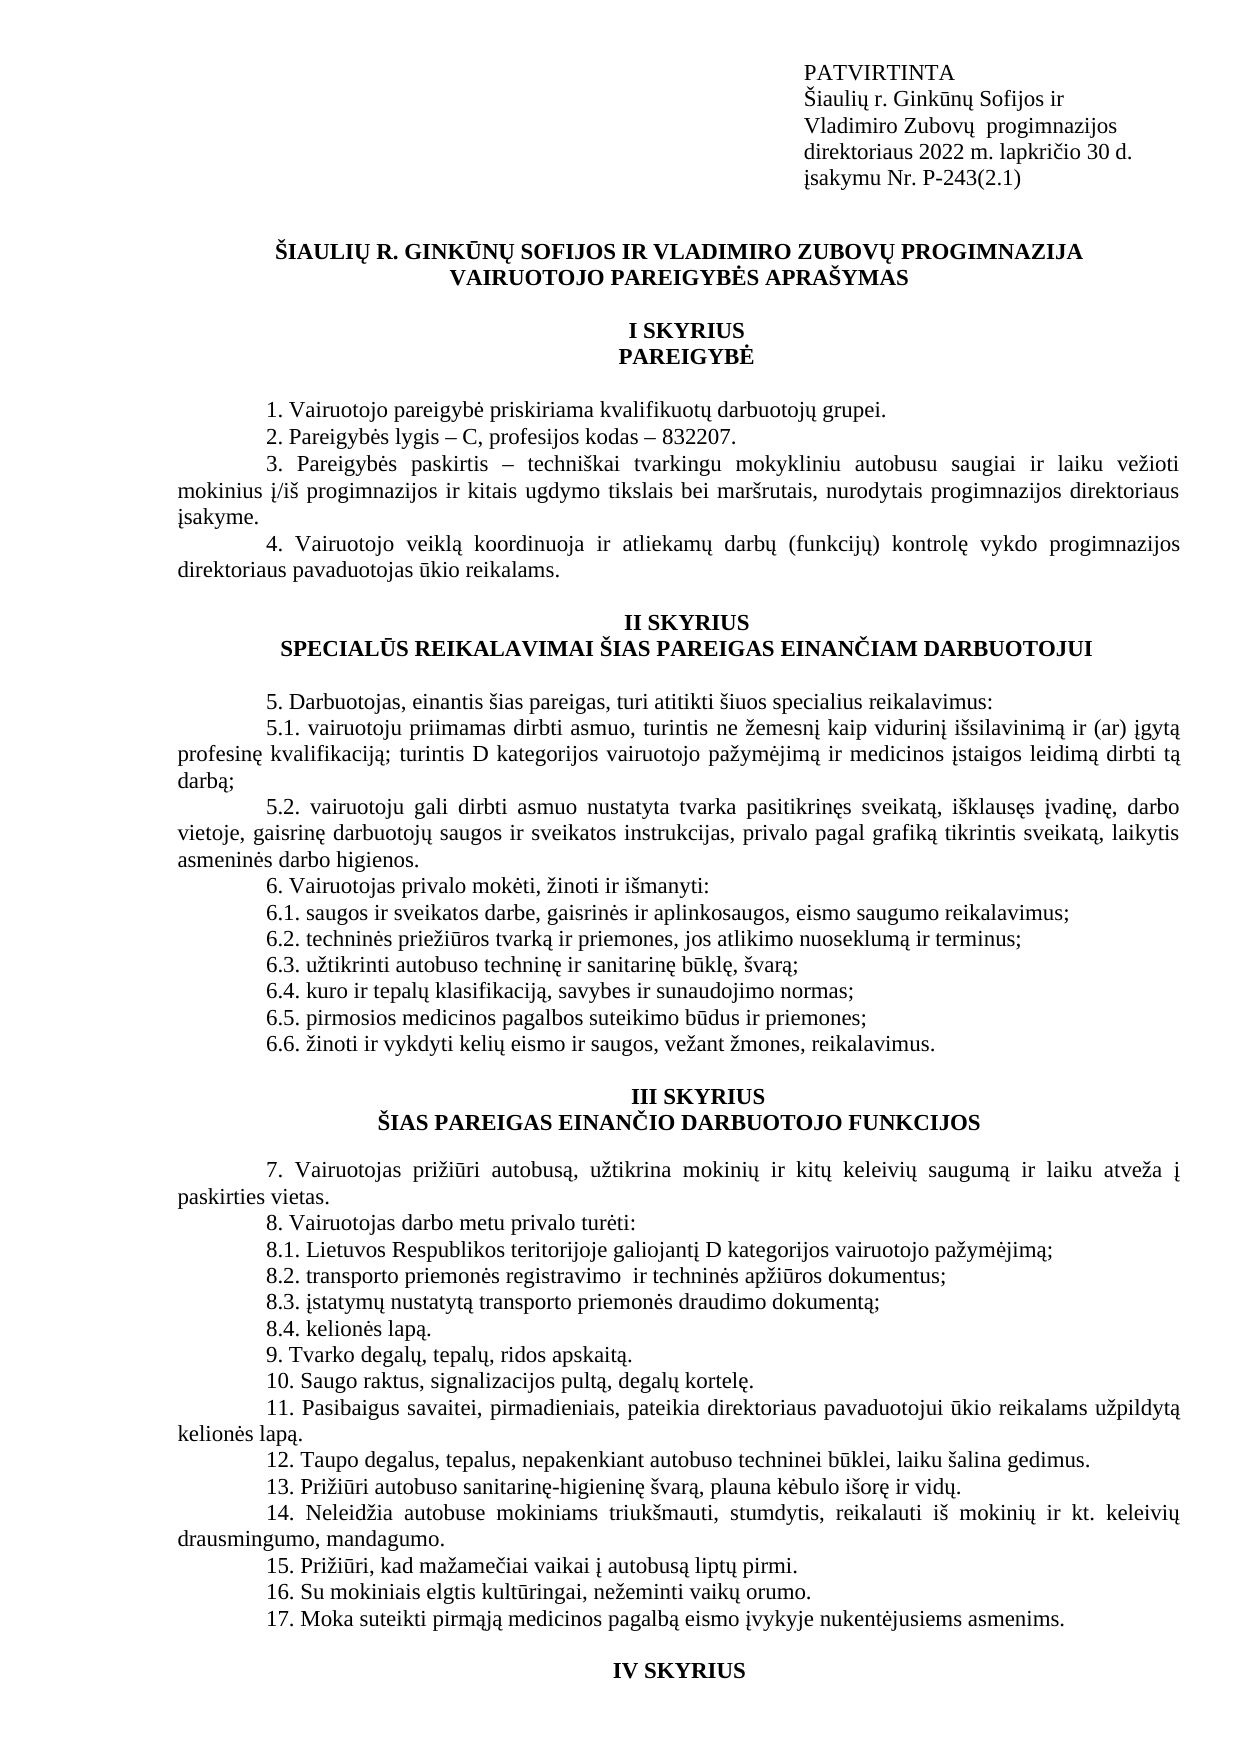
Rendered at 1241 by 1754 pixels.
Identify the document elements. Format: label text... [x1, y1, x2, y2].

text 1. Vairuotojo pareigybė priskiriama kvalifikuotų darbuotojų grupei. [177, 396, 1181, 422]
text SPECIALŪS REIKALAVIMAI ŠIAS PAREIGAS EINANČIAM DARBUOTOJUI [177, 635, 1196, 661]
text 5.2. vairuotoju gali dirbti asmuo nustatyta tvarka pasitikrinęs sveikatą, išklausęs įvadinę, darbo vietoje, gaisrinę darbuotojų saugos ir sveikatos instrukcijas, privalo pagal grafiką tikrintis sveikatą, laikytis asmeninės darbo higienos. [177, 793, 1181, 872]
text 5.1. vairuotoju priimamas dirbti asmuo, turintis ne žemesnį kaip vidurinį išsilavinimą ir (ar) įgytą profesinę kvalifikaciją; turintis D kategorijos vairuotojo pažymėjimą ir medicinos įstaigos leidimą dirbti tą darbą; [177, 714, 1181, 793]
text 8. Vairuotojas darbo metu privalo turėti: [177, 1209, 1181, 1236]
text 6.5. pirmosios medicinos pagalbos suteikimo būdus ir priemones; [177, 1004, 1181, 1030]
text IV SKYRIUS [177, 1657, 1181, 1684]
text 2. Pareigybės lygis – C, profesijos kodas – 832207. [177, 422, 1181, 451]
text 7. Vairuotojas prižiūri autobusą, užtikrina mokinių ir kitų keleivių saugumą ir laiku atveža į paskirties vietas. [177, 1157, 1181, 1209]
text 17. Moka suteikti pirmąją medicinos pagalbą eismo įvykyje nukentėjusiems asmenims. [177, 1604, 1181, 1631]
text PAREIGYBĖ [177, 343, 1196, 370]
text 9. Tvarko degalų, tepalų, ridos apskaitą. [177, 1341, 1181, 1367]
text 11. Pasibaigus savaitei, pirmadieniais, pateikia direktoriaus pavaduotojui ūkio reikalams užpildytą kelionės lapą. [177, 1394, 1181, 1446]
text direktoriaus 2022 m. lapkričio 30 d. [177, 138, 1181, 164]
text 8.4. kelionės lapą. [177, 1315, 1181, 1341]
text 10. Saugo raktus, signalizacijos pultą, degalų kortelę. [177, 1367, 1181, 1394]
text 6.4. kuro ir tepalų klasifikaciją, savybes ir sunaudojimo normas; [177, 978, 1181, 1004]
text I SKYRIUS [177, 317, 1196, 343]
text 6. Vairuotojas privalo mokėti, žinoti ir išmanyti: [177, 872, 1181, 898]
text 14. Neleidžia autobuse mokiniams triukšmauti, stumdytis, reikalauti iš mokinių ir kt. keleivių drausmingumo, mandagumo. [177, 1499, 1181, 1552]
text 6.2. techninės priežiūros tvarką ir priemones, jos atlikimo nuoseklumą ir terminus; [177, 925, 1181, 951]
text 8.1. Lietuvos Respublikos teritorijoje galiojantį D kategorijos vairuotojo pažymėjimą; [177, 1236, 1181, 1262]
text 15. Prižiūri, kad mažamečiai vaikai į autobusą liptų pirmi. [177, 1552, 1181, 1578]
text 6.3. užtikrinti autobuso techninę ir sanitarinę būklę, švarą; [177, 951, 1181, 978]
text Šiaulių r. Ginkūnų Sofijos ir [177, 85, 1181, 112]
text ŠIAS PAREIGAS EINANČIO DARBUOTOJO FUNKCIJOS [177, 1109, 1181, 1136]
text 12. Taupo degalus, tepalus, nepakenkiant autobuso techninei būklei, laiku šalina gedimus. [177, 1446, 1181, 1473]
text 3. Pareigybės paskirtis – techniškai tvarkingu mokykliniu autobusu saugiai ir laiku vežioti mokinius į/iš progimnazijos ir kitais ugdymo tikslais bei maršrutais, nurodytais progimnazijos direktoriaus įsakyme. [177, 451, 1181, 529]
text ŠIAULIŲ R. GINKŪNŲ SOFIJOS IR VLADIMIRO ZUBOVŲ PROGIMNAZIJA [177, 238, 1181, 264]
text II SKYRIUS [177, 609, 1196, 635]
text 8.2. transporto priemonės registravimo ir techninės apžiūros dokumentus; [177, 1262, 1181, 1288]
text 4. Vairuotojo veiklą koordinuoja ir atliekamų darbų (funkcijų) kontrolę vykdo progimnazijos direktoriaus pavaduotojas ūkio reikalams. [177, 529, 1181, 582]
text PATVIRTINTA [307, 59, 1181, 85]
text 8.3. įstatymų nustatytą transporto priemonės draudimo dokumentą; [177, 1288, 1181, 1315]
text VAIRUOTOJO PAREIGYBĖS APRAŠYMAS [177, 264, 1181, 291]
text 13. Prižiūri autobuso sanitarinę-higieninę švarą, plauna kėbulo išorę ir vidų. [177, 1473, 1181, 1499]
text 6.6. žinoti ir vykdyti kelių eismo ir saugos, vežant žmones, reikalavimus. [177, 1030, 1181, 1057]
text įsakymu Nr. P-243(2.1) [177, 164, 1181, 191]
text 5. Darbuotojas, einantis šias pareigas, turi atitikti šiuos specialius reikalavimus: [177, 688, 1181, 714]
text 16. Su mokiniais elgtis kultūringai, nežeminti vaikų orumo. [177, 1578, 1181, 1604]
text III SKYRIUS [215, 1083, 1181, 1109]
text 6.1. saugos ir sveikatos darbe, gaisrinės ir aplinkosaugos, eismo saugumo reikalavimus; [177, 898, 1181, 925]
text Vladimiro Zubovų progimnazijos [177, 112, 1181, 138]
